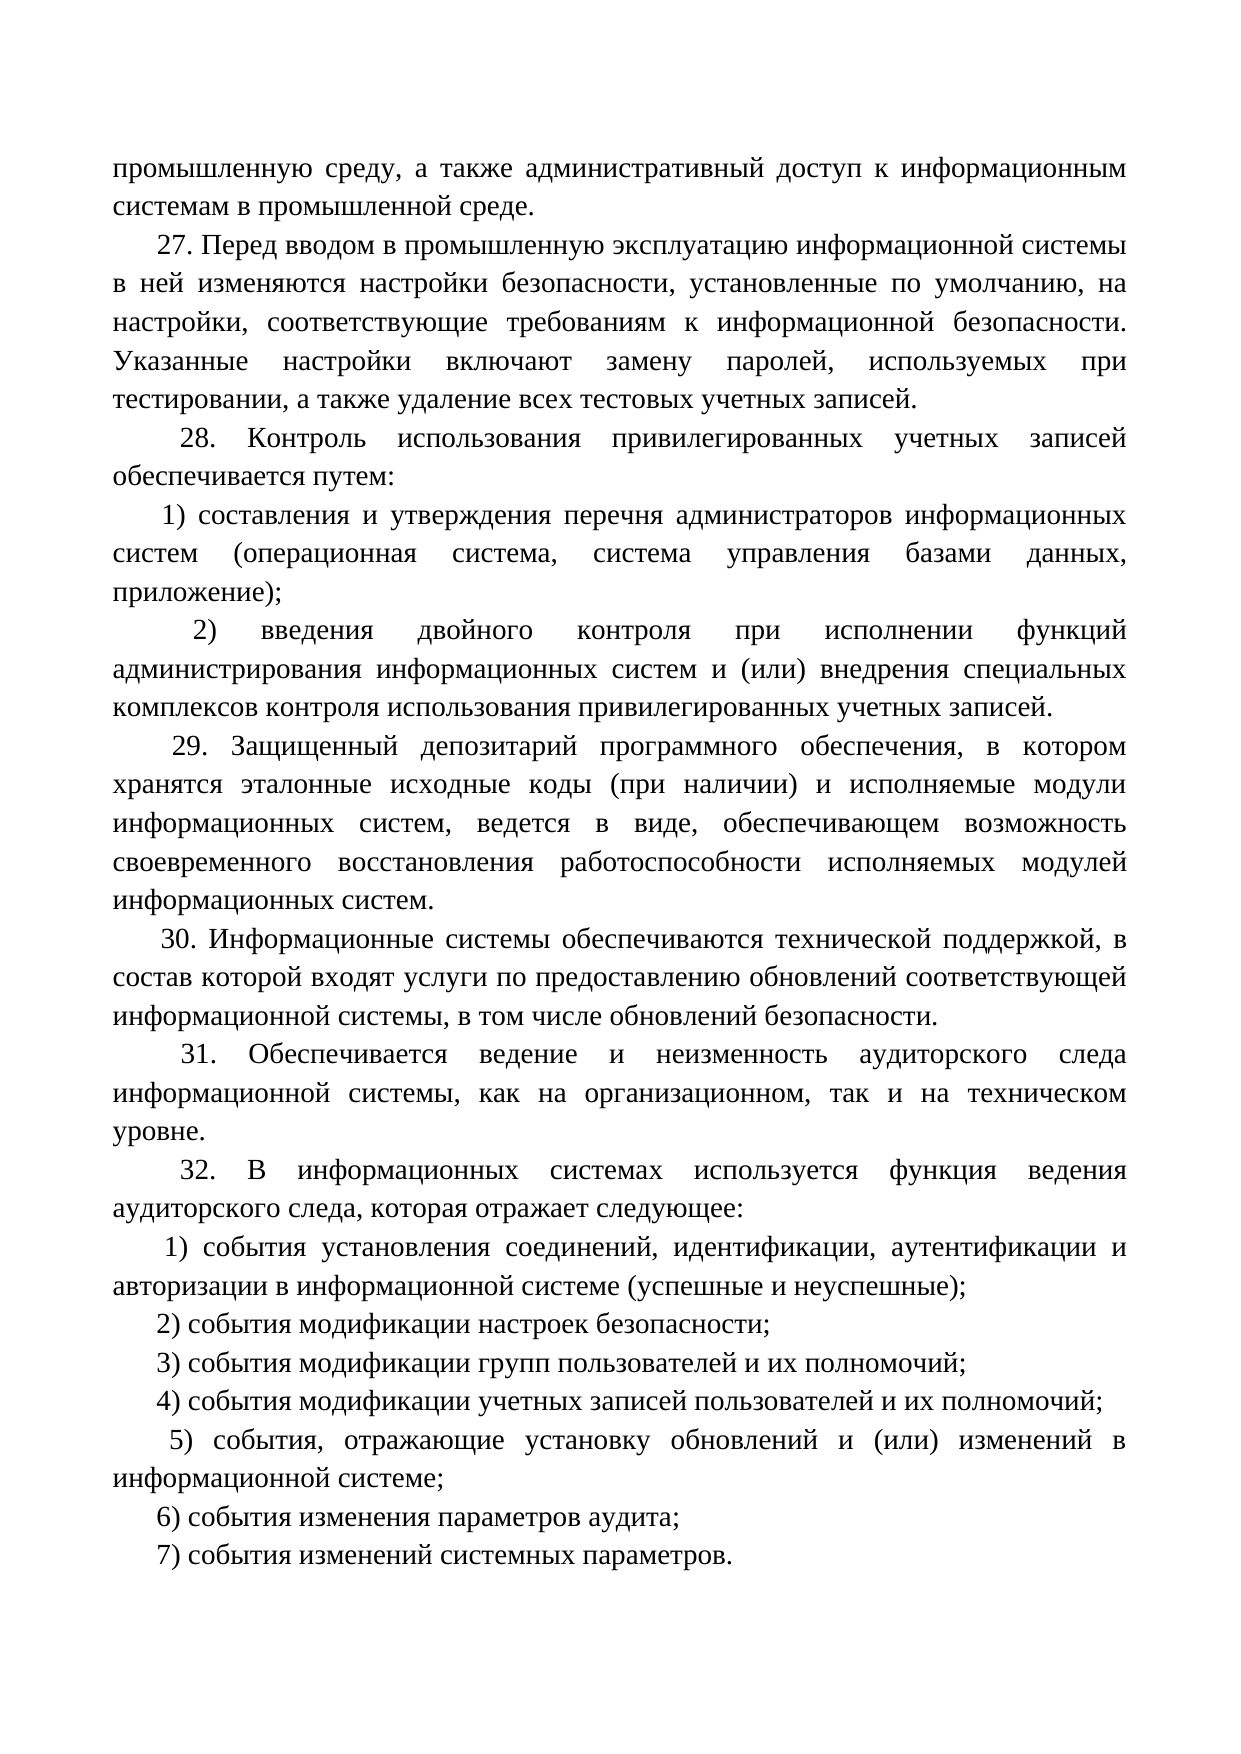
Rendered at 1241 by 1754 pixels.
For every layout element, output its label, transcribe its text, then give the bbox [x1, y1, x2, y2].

text 29. Защищенный депозитарий программного обеспечения, в котором хранятся эталонные исходные коды (при наличии) и исполняемые модули информационных систем, ведется в виде, обеспечивающем возможность своевременного восстановления работоспособности исполняемых модулей информационных систем. [112, 728, 1128, 916]
text 4) события модификации учетных записей пользователей и их полномочий; [112, 1383, 1128, 1417]
text 2) события модификации настроек безопасности; [112, 1306, 1128, 1340]
text 28. Контроль использования привилегированных учетных записей обеспечивается путем: [112, 420, 1128, 492]
text 1) составления и утверждения перечня администраторов информационных систем (операционная система, система управления базами данных, приложение); [112, 497, 1128, 607]
text 7) события изменений системных параметров. [112, 1537, 1128, 1571]
text 1) события установления соединений, идентификации, аутентификации и авторизации в информационной системе (успешные и неуспешные); [112, 1229, 1128, 1301]
text 27. Перед вводом в промышленную эксплуатацию информационной системы в ней изменяются настройки безопасности, установленные по умолчанию, на настройки, соответствующие требованиям к информационной безопасности. Указанные настройки включают замену паролей, используемых при тестировании, а также удаление всех тестовых учетных записей. [112, 227, 1128, 415]
text 5) события, отражающие установку обновлений и (или) изменений в информационной системе; [112, 1422, 1128, 1494]
text 30. Информационные системы обеспечиваются технической поддержкой, в состав которой входят услуги по предоставлению обновлений соответствующей информационной системы, в том числе обновлений безопасности. [112, 921, 1128, 1031]
text 6) события изменения параметров аудита; [112, 1499, 1128, 1532]
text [112, 150, 1128, 222]
text 32. В информационных системах используется функция ведения аудиторского следа, которая отражает следующее: [112, 1152, 1128, 1224]
text 31. Обеспечивается ведение и неизменность аудиторского следа информационной системы, как на организационном, так и на техническом уровне. [112, 1036, 1128, 1147]
text 2) введения двойного контроля при исполнении функций администрирования информационных систем и (или) внедрения специальных комплексов контроля использования привилегированных учетных записей. [112, 612, 1128, 723]
text 3) события модификации групп пользователей и их полномочий; [112, 1345, 1128, 1378]
